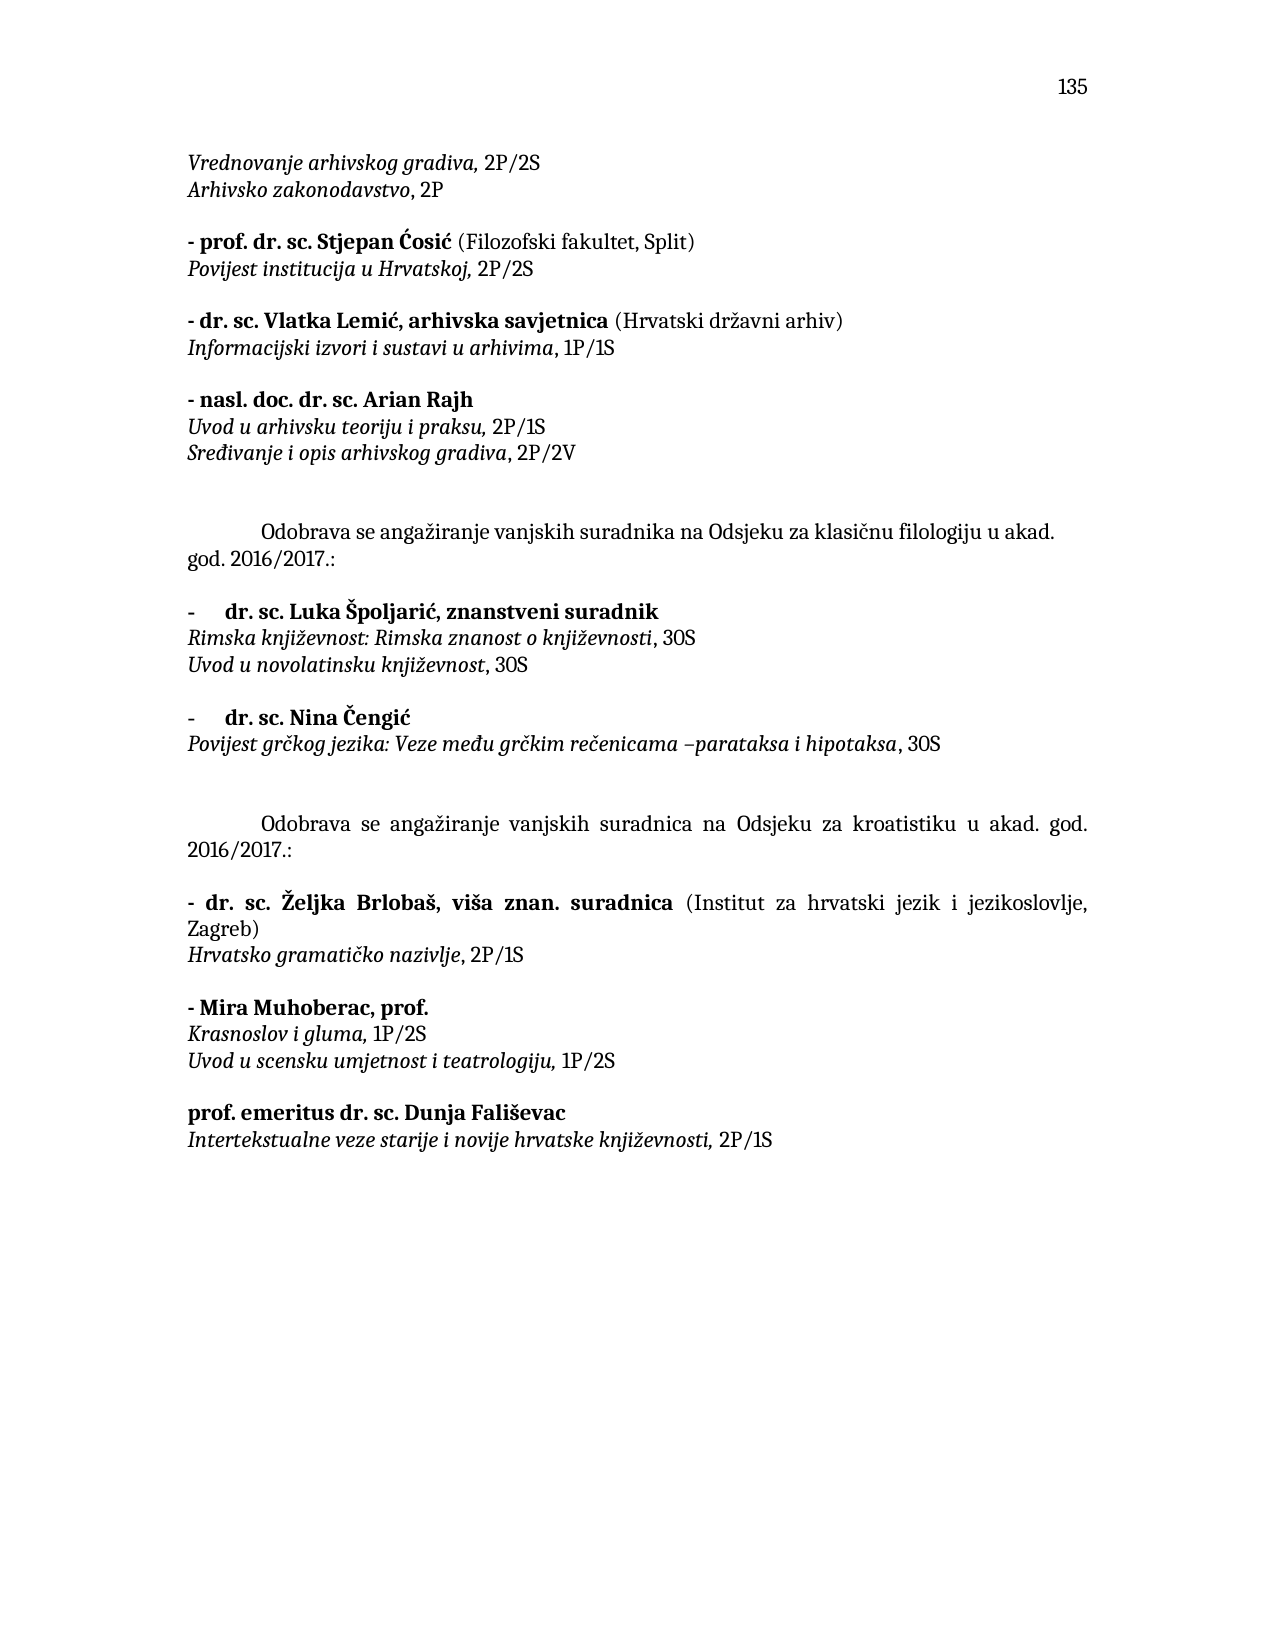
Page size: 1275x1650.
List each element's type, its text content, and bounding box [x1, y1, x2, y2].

text Uvod u scensku umjetnost i teatrologiju, 1P/2S [187, 1047, 1088, 1074]
text Krasnoslov i gluma, 1P/2S [187, 1021, 1088, 1047]
text - prof. dr. sc. Stjepan Ćosić (Filozofski fakultet, Split) [187, 229, 1088, 255]
list dr. sc. Nina Čengić [187, 704, 1088, 731]
text Vrednovanje arhivskog gradiva, 2P/2S [187, 150, 1088, 176]
list dr. sc. Luka Špoljarić, znanstveni suradnik [187, 598, 1088, 625]
text Povijest grčkog jezika: Veze među grčkim rečenicama –parataksa i hipotaksa, 30S [187, 731, 1088, 758]
text - dr. sc. Vlatka Lemić, arhivska savjetnica (Hrvatski državni arhiv) [187, 308, 1088, 334]
text Odobrava se angažiranje vanjskih suradnica na Odsjeku za kroatistiku u akad. god. 2016/2017.: [187, 810, 1088, 863]
text - Mira Muhoberac, prof. [187, 995, 1088, 1021]
text Odobrava se angažiranje vanjskih suradnika na Odsjeku za klasičnu filologiju u akad. god. 2016/2017.: [187, 519, 1088, 572]
text Uvod u novolatinsku književnost, 30S [187, 651, 1088, 678]
text Informacijski izvori i sustavi u arhivima, 1P/1S [187, 334, 1088, 361]
text prof. emeritus dr. sc. Dunja Fališevac [187, 1100, 1088, 1127]
text Arhivsko zakonodavstvo, 2P [187, 176, 1088, 203]
text Intertekstualne veze starije i novije hrvatske književnosti, 2P/1S [187, 1127, 1088, 1153]
text Sređivanje i opis arhivskog gradiva, 2P/2V [187, 440, 1088, 466]
text - nasl. doc. dr. sc. Arian Rajh [187, 387, 1088, 413]
text Uvod u arhivsku teoriju i praksu, 2P/1S [187, 413, 1088, 440]
text Hrvatsko gramatičko nazivlje, 2P/1S [187, 942, 1088, 968]
text Rimska književnost: Rimska znanost o književnosti, 30S [187, 625, 1088, 651]
text - dr. sc. Željka Brlobaš, viša znan. suradnica (Institut za hrvatski jezik i jezikoslovlje, Zagreb) [187, 889, 1088, 942]
text Povijest institucija u Hrvatskoj, 2P/2S [187, 255, 1088, 282]
